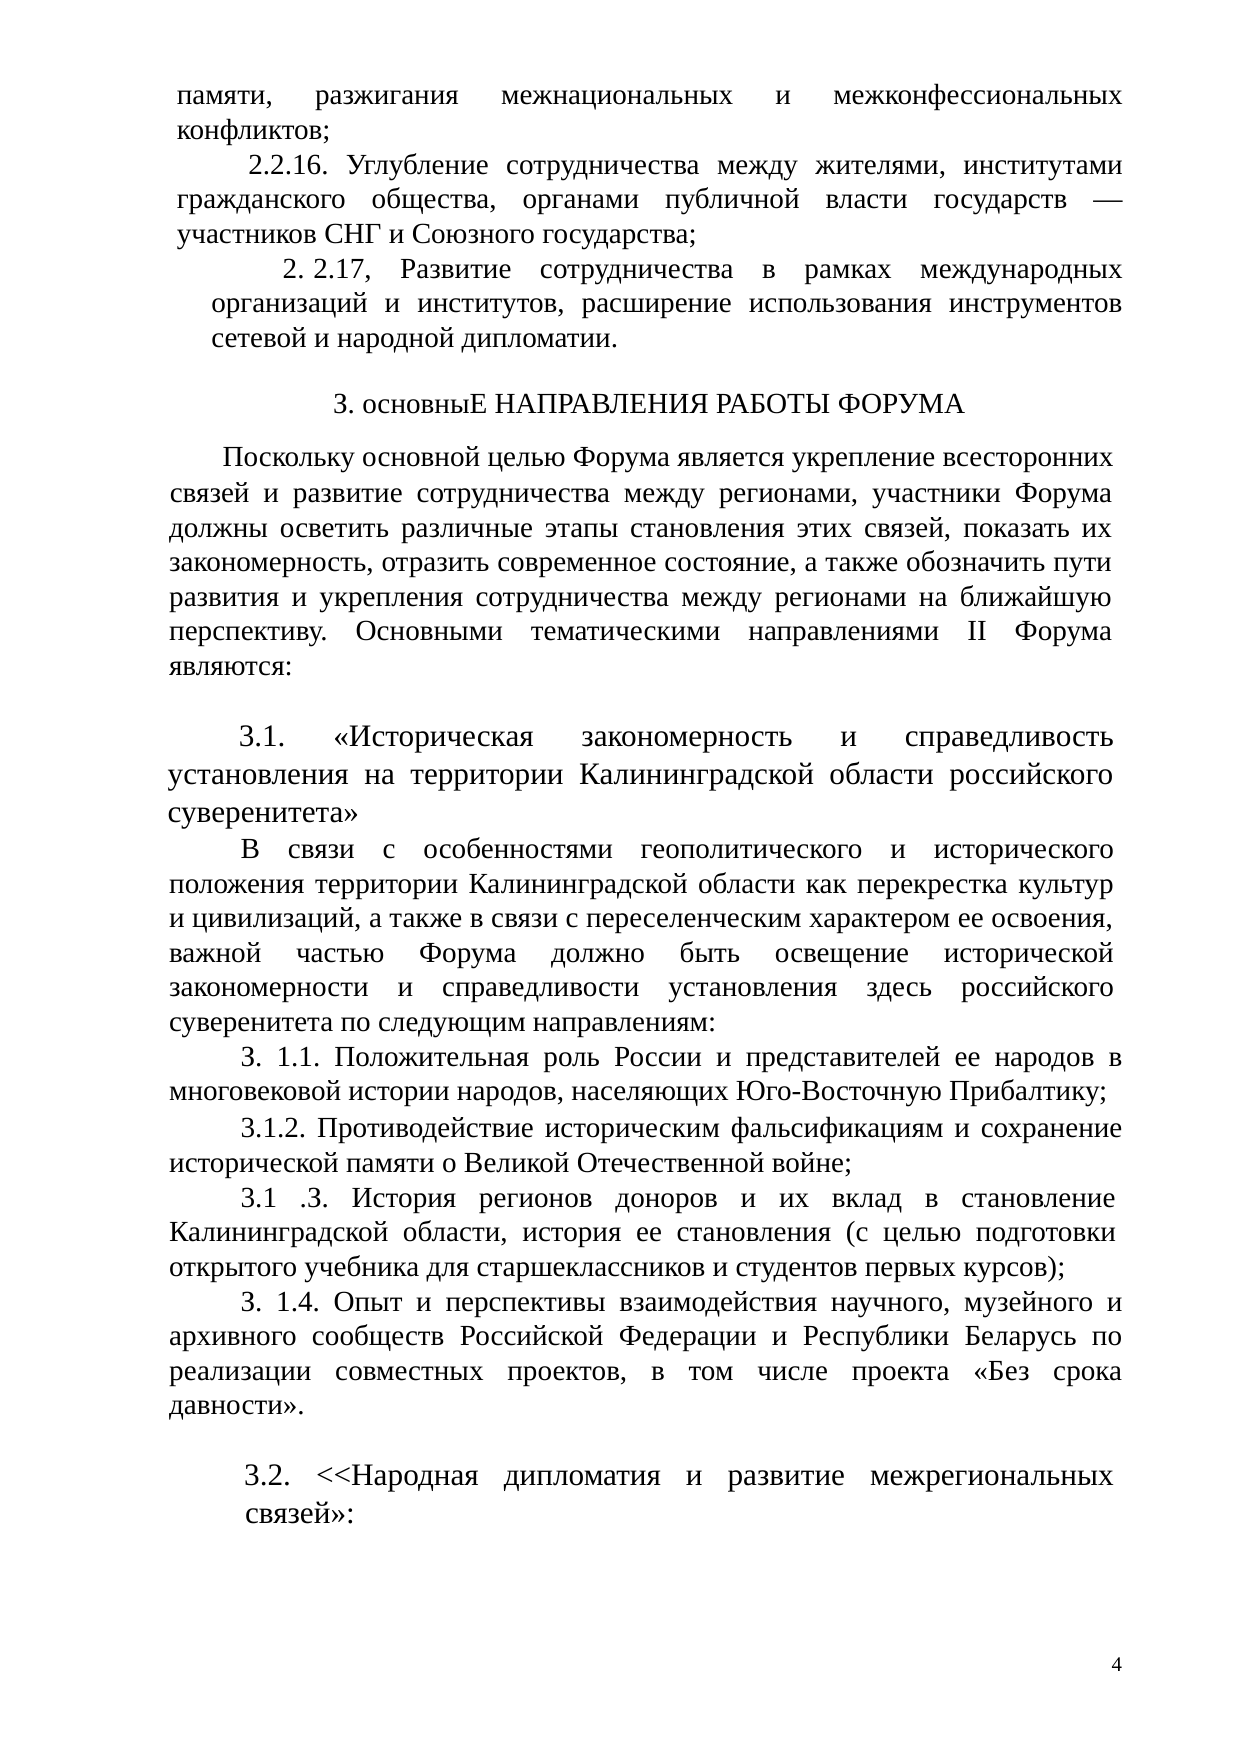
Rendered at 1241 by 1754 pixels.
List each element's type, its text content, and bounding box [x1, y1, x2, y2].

text 2.2.16. Углубление сотрудничества между жителями, институтами гражданского общества, органами публичной власти государств — участников СНГ и Союзного государства; [177, 147, 1123, 249]
text З. основныЕ НАПРАВЛЕНИЯ РАБОТЫ ФОРУМА [255, 386, 1043, 419]
text 3.1. «Историческая закономерность и справедливость установления на территории Калининградской области российского суверенитета» [167, 718, 1114, 829]
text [177, 77, 1123, 146]
text З. 1.4. Опыт и перспективы взаимодействия научного, музейного и архивного сообществ Российской Федерации и Республики Беларусь по реализации совместных проектов, в том числе проекта «Без срока давности». [169, 1284, 1123, 1421]
text связей и развитие сотрудничества между регионами, участники Форума должны осветить различные этапы становления этих связей, показать их закономерность, отразить современное состояние, а также обозначить пути развития и укрепления сотрудничества между регионами на ближайшую перспективу. Основными тематическими направлениями II Форума являются: [169, 475, 1113, 681]
text З. 1.1. Положительная роль России и представителей ее народов в многовековой истории народов, населяющих Юго-Восточную Прибалтику; [169, 1039, 1123, 1107]
text Поскольку основной целью Форума является укрепление всесторонних [166, 439, 1114, 473]
text 3.1 .З. История регионов доноров и их вклад в становление Калининградской области, история ее становления (с целью подготовки открытого учебника для старшеклассников и студентов первых курсов); [169, 1180, 1117, 1282]
list 2.17, Развитие сотрудничества в рамках международных организаций и институтов, расширение использования инструментов сетевой и народной дипломатии. [211, 251, 1123, 353]
text В связи с особенностями геополитического и исторического положения территории Калининградской области как перекрестка культур и цивилизаций, а также в связи с переселенческим характером ее освоения, важной частью Форума должно быть освещение исторической закономерности и справедливости установления здесь российского суверенитета по следующим направлениям: [169, 831, 1115, 1037]
text 3.2. <<Народная дипломатия и развитие межрегиональных связей»: [244, 1456, 1114, 1530]
text 3.1.2. Противодействие историческим фальсификациям и сохранение исторической памяти о Великой Отечественной войне; [169, 1110, 1123, 1178]
